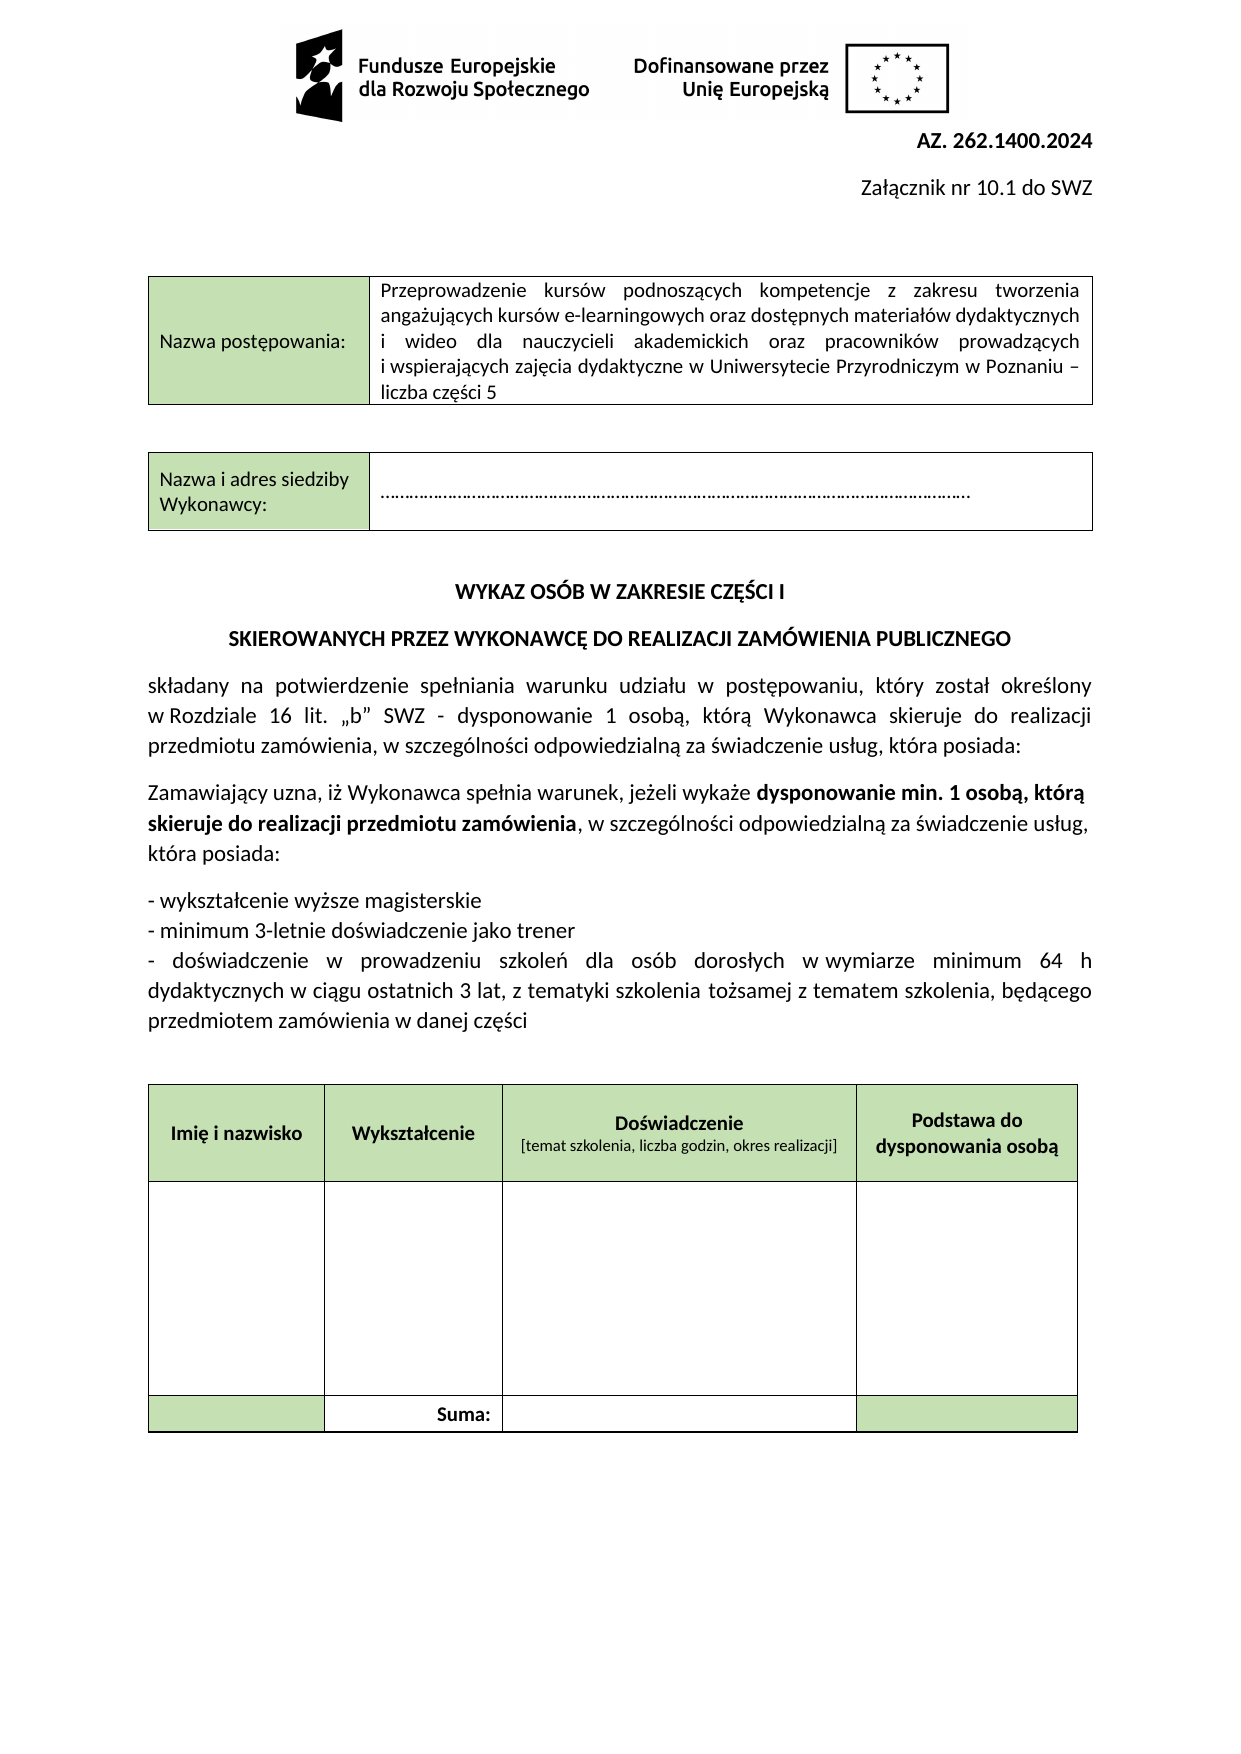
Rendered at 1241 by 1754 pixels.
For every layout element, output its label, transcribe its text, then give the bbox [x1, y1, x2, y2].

table_header Przeprowadzenie kursów podnoszących kompetencje z zakresu tworzenia angażujących kursów e-learningowych oraz dostępnych materiałów dydaktycznych i wideo dla nauczycieli akademickich oraz pracowników prowadzących i wspierających zajęcia dydaktyczne w Uniwersytecie Przyrodniczym w Poznaniu – liczba części 5 [370, 277, 1092, 404]
table_header Nazwa postępowania: [149, 277, 369, 404]
text - doświadczenie w prowadzeniu szkoleń dla osób dorosłych w wymiarze minimum 64 h dydaktycznych w ciągu ostatnich 3 lat, z tematyki szkolenia tożsamej z tematem szkolenia, będącego przedmiotem zamówienia w danej części [148, 946, 1093, 1034]
text Zamawiający uzna, iż Wykonawca spełnia warunek, jeżeli wykaże dysponowanie min. 1 osobą, którą skieruje do realizacji przedmiotu zamówienia, w szczególności odpowiedzialną za świadczenie usług, która posiada: [148, 778, 1093, 867]
table_header Podstawa do dysponowania osobą [857, 1085, 1077, 1181]
table_header Imię i nazwisko [149, 1085, 324, 1181]
table_cell [149, 1396, 324, 1431]
table_cell [503, 1182, 856, 1395]
table_cell [325, 1182, 502, 1395]
table_header …………………………………………………………………………………………………………… [370, 453, 1092, 529]
table_cell Suma: [325, 1396, 502, 1431]
table_cell [857, 1182, 1077, 1395]
table_cell [503, 1396, 856, 1431]
text - wykształcenie wyższe magisterskie [148, 886, 1093, 914]
text WYKAZ OSÓB W ZAKRESIE CZĘŚCI I [148, 577, 1093, 605]
table_header Nazwa i adres siedziby Wykonawcy: [149, 453, 369, 529]
table_header Doświadczenie [temat szkolenia, liczba godzin, okres realizacji] [503, 1085, 856, 1181]
text SKIEROWANYCH PRZEZ WYKONAWCĘ DO REALIZACJI ZAMÓWIENIA PUBLICZNEGO [148, 624, 1093, 652]
text - minimum 3-letnie doświadczenie jako trener [148, 916, 1093, 944]
table_header Wykształcenie [325, 1085, 502, 1181]
text składany na potwierdzenie spełniania warunku udziału w postępowaniu, który został określony w Rozdziale 16 lit. „b” SWZ - dysponowanie 1 osobą, którą Wykonawca skieruje do realizacji przedmiotu zamówienia, w szczególności odpowiedzialną za świadczenie usług, która posiada: [148, 671, 1093, 759]
table_cell [857, 1396, 1077, 1431]
table_cell [149, 1182, 324, 1395]
picture [273, 23, 972, 127]
